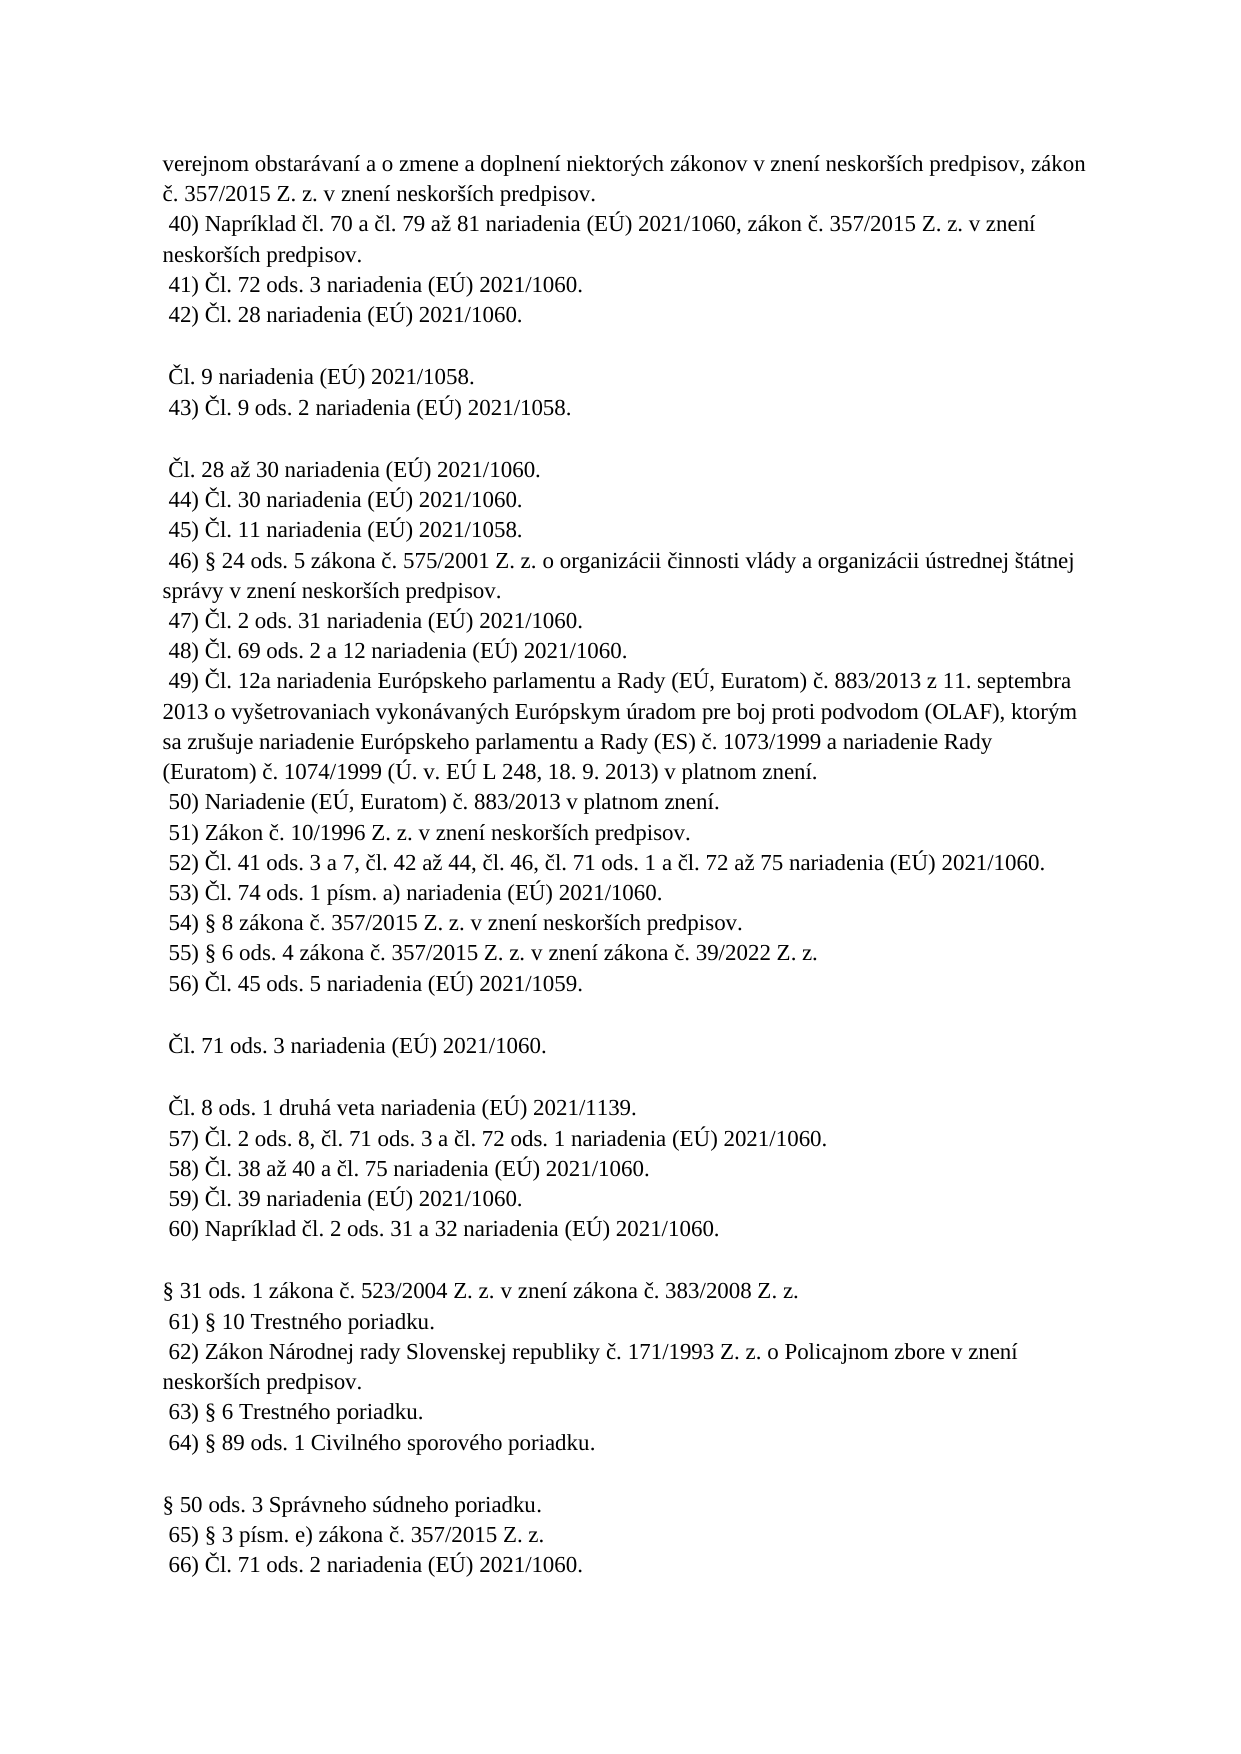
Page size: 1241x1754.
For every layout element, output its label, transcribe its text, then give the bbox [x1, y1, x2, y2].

text 45) Čl. 11 nariadenia (EÚ) 2021/1058. [162, 516, 1090, 543]
text 46) § 24 ods. 5 zákona č. 575/2001 Z. z. o organizácii činnosti vlády a organizácii ústrednej štátnej správy v znení neskorších predpisov. [162, 547, 1090, 603]
text 43) Čl. 9 ods. 2 nariadenia (EÚ) 2021/1058. [162, 394, 1090, 420]
text 54) § 8 zákona č. 357/2015 Z. z. v znení neskorších predpisov. [162, 909, 1090, 936]
text 52) Čl. 41 ods. 3 a 7, čl. 42 až 44, čl. 46, čl. 71 ods. 1 a čl. 72 až 75 nariadenia (EÚ) 2021/1060. [162, 849, 1090, 875]
text Čl. 9 nariadenia (EÚ) 2021/1058. [162, 363, 1090, 390]
text 57) Čl. 2 ods. 8, čl. 71 ods. 3 a čl. 72 ods. 1 nariadenia (EÚ) 2021/1060. [162, 1124, 1090, 1151]
text 55) § 6 ods. 4 zákona č. 357/2015 Z. z. v znení zákona č. 39/2022 Z. z. [162, 939, 1090, 966]
text 65) § 3 písm. e) zákona č. 357/2015 Z. z. [162, 1521, 1090, 1548]
text 64) § 89 ods. 1 Civilného sporového poriadku. [162, 1429, 1090, 1455]
text 59) Čl. 39 nariadenia (EÚ) 2021/1060. [162, 1185, 1090, 1211]
text 42) Čl. 28 nariadenia (EÚ) 2021/1060. [162, 301, 1090, 327]
text 53) Čl. 74 ods. 1 písm. a) nariadenia (EÚ) 2021/1060. [162, 879, 1090, 905]
text 60) Napríklad čl. 2 ods. 31 a 32 nariadenia (EÚ) 2021/1060. [162, 1215, 1090, 1242]
text 62) Zákon Národnej rady Slovenskej republiky č. 171/1993 Z. z. o Policajnom zbore v znení neskorších predpisov. [162, 1338, 1090, 1394]
text 63) § 6 Trestného poriadku. [162, 1398, 1090, 1425]
text 61) § 10 Trestného poriadku. [162, 1308, 1090, 1334]
text 40) Napríklad čl. 70 a čl. 79 až 81 nariadenia (EÚ) 2021/1060, zákon č. 357/2015 Z. z. v znení neskorších predpisov. [162, 210, 1090, 267]
text 58) Čl. 38 až 40 a čl. 75 nariadenia (EÚ) 2021/1060. [162, 1155, 1090, 1181]
text 41) Čl. 72 ods. 3 nariadenia (EÚ) 2021/1060. [162, 271, 1090, 297]
text Čl. 8 ods. 1 druhá veta nariadenia (EÚ) 2021/1139. [162, 1094, 1090, 1121]
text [162, 150, 1090, 207]
text § 31 ods. 1 zákona č. 523/2004 Z. z. v znení zákona č. 383/2008 Z. z. [162, 1278, 1090, 1304]
text § 50 ods. 3 Správneho súdneho poriadku. [162, 1491, 1090, 1517]
text 48) Čl. 69 ods. 2 a 12 nariadenia (EÚ) 2021/1060. [162, 637, 1090, 664]
text 56) Čl. 45 ods. 5 nariadenia (EÚ) 2021/1059. [162, 969, 1090, 996]
text 47) Čl. 2 ods. 31 nariadenia (EÚ) 2021/1060. [162, 607, 1090, 633]
text 44) Čl. 30 nariadenia (EÚ) 2021/1060. [162, 486, 1090, 513]
text 49) Čl. 12a nariadenia Európskeho parlamentu a Rady (EÚ, Euratom) č. 883/2013 z 11. septembra 2013 o vyšetrovaniach vykonávaných Európskym úradom pre boj proti podvodom (OLAF), ktorým sa zrušuje nariadenie Európskeho parlamentu a Rady (ES) č. 1073/1999 a nariadenie Rady (Euratom) č. 1074/1999 (Ú. v. EÚ L 248, 18. 9. 2013) v platnom znení. [162, 667, 1090, 784]
text Čl. 71 ods. 3 nariadenia (EÚ) 2021/1060. [162, 1032, 1090, 1058]
text 51) Zákon č. 10/1996 Z. z. v znení neskorších predpisov. [162, 818, 1090, 845]
text 50) Nariadenie (EÚ, Euratom) č. 883/2013 v platnom znení. [162, 788, 1090, 815]
text 66) Čl. 71 ods. 2 nariadenia (EÚ) 2021/1060. [162, 1551, 1090, 1578]
text Čl. 28 až 30 nariadenia (EÚ) 2021/1060. [162, 456, 1090, 482]
